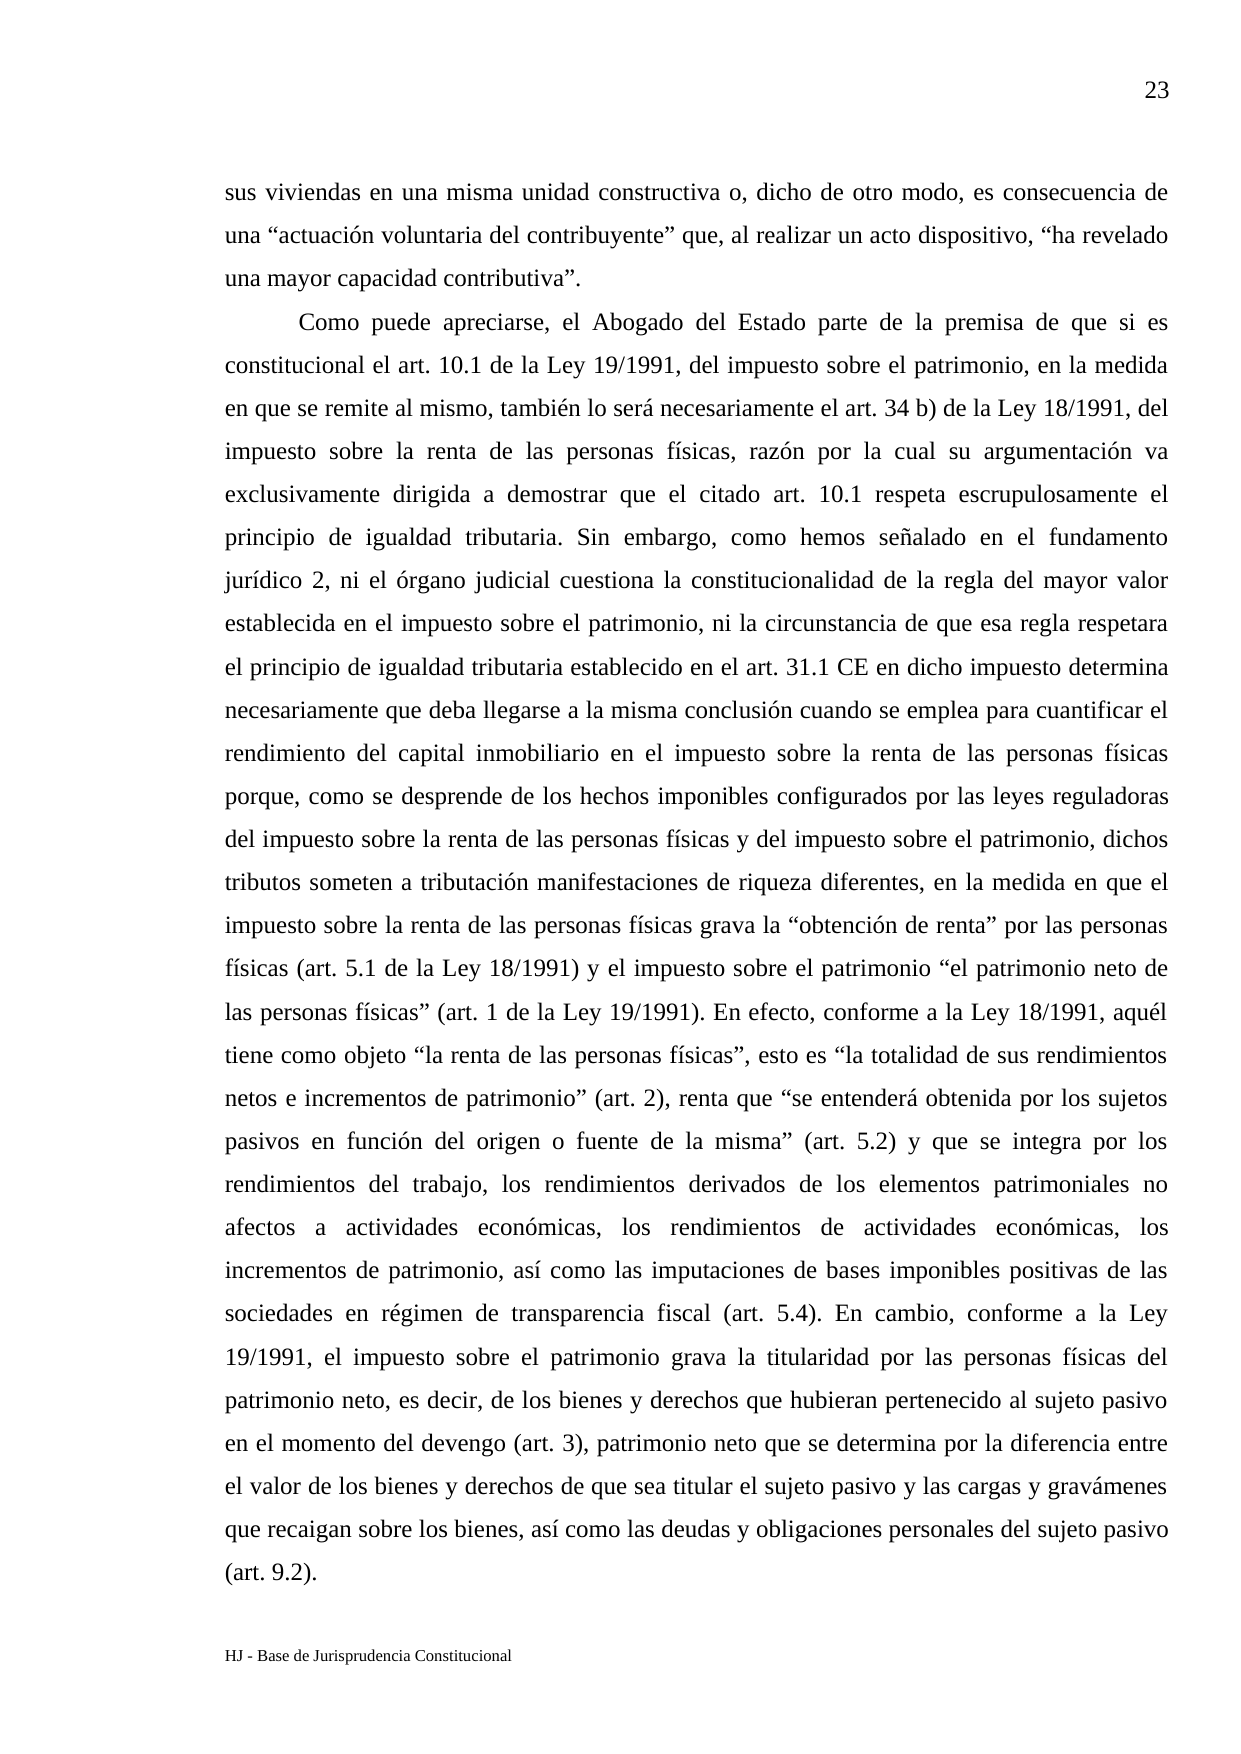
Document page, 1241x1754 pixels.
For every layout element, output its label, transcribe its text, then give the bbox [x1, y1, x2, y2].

text Como puede apreciarse, el Abogado del Estado parte de la premisa de que si es constitucional el art. 10.1 de la Ley 19/1991, del impuesto sobre el patrimonio, en la medida en que se remite al mismo, también lo será necesariamente el art. 34 b) de la Ley 18/1991, del impuesto sobre la renta de las personas físicas, razón por la cual su argumentación va exclusivamente dirigida a demostrar que el citado art. 10.1 respeta escrupulosamente el principio de igualdad tributaria. Sin embargo, como hemos señalado en el fundamento jurídico 2, ni el órgano judicial cuestiona la constitucionalidad de la regla del mayor valor establecida en el impuesto sobre el patrimonio, ni la circunstancia de que esa regla respetara el principio de igualdad tributaria establecido en el art. 31.1 CE en dicho impuesto determina necesariamente que deba llegarse a la misma conclusión cuando se emplea para cuantificar el rendimiento del capital inmobiliario en el impuesto sobre la renta de las personas físicas porque, como se desprende de los hechos imponibles configurados por las leyes reguladoras del impuesto sobre la renta de las personas físicas y del impuesto sobre el patrimonio, dichos tributos someten a tributación manifestaciones de riqueza diferentes, en la medida en que el impuesto sobre la renta de las personas físicas grava la “obtención de renta” por las personas físicas (art. 5.1 de la Ley 18/1991) y el impuesto sobre el patrimonio “el patrimonio neto de las personas físicas” (art. 1 de la Ley 19/1991). En efecto, conforme a la Ley 18/1991, aquél tiene como objeto “la renta de las personas físicas”, esto es “la totalidad de sus rendimientos netos e incrementos de patrimonio” (art. 2), renta que “se entenderá obtenida por los sujetos pasivos en función del origen o fuente de la misma” (art. 5.2) y que se integra por los rendimientos del trabajo, los rendimientos derivados de los elementos patrimoniales no afectos a actividades económicas, los rendimientos de actividades económicas, los incrementos de patrimonio, así como las imputaciones de bases imponibles positivas de las sociedades en régimen de transparencia fiscal (art. 5.4). En cambio, conforme a la Ley 19/1991, el impuesto sobre el patrimonio grava la titularidad por las personas físicas del patrimonio neto, es decir, de los bienes y derechos que hubieran pertenecido al sujeto pasivo en el momento del devengo (art. 3), patrimonio neto que se determina por la diferencia entre el valor de los bienes y derechos de que sea titular el sujeto pasivo y las cargas y gravámenes que recaigan sobre los bienes, así como las deudas y obligaciones personales del sujeto pasivo (art. 9.2). [224, 307, 1169, 1586]
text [224, 177, 1169, 292]
